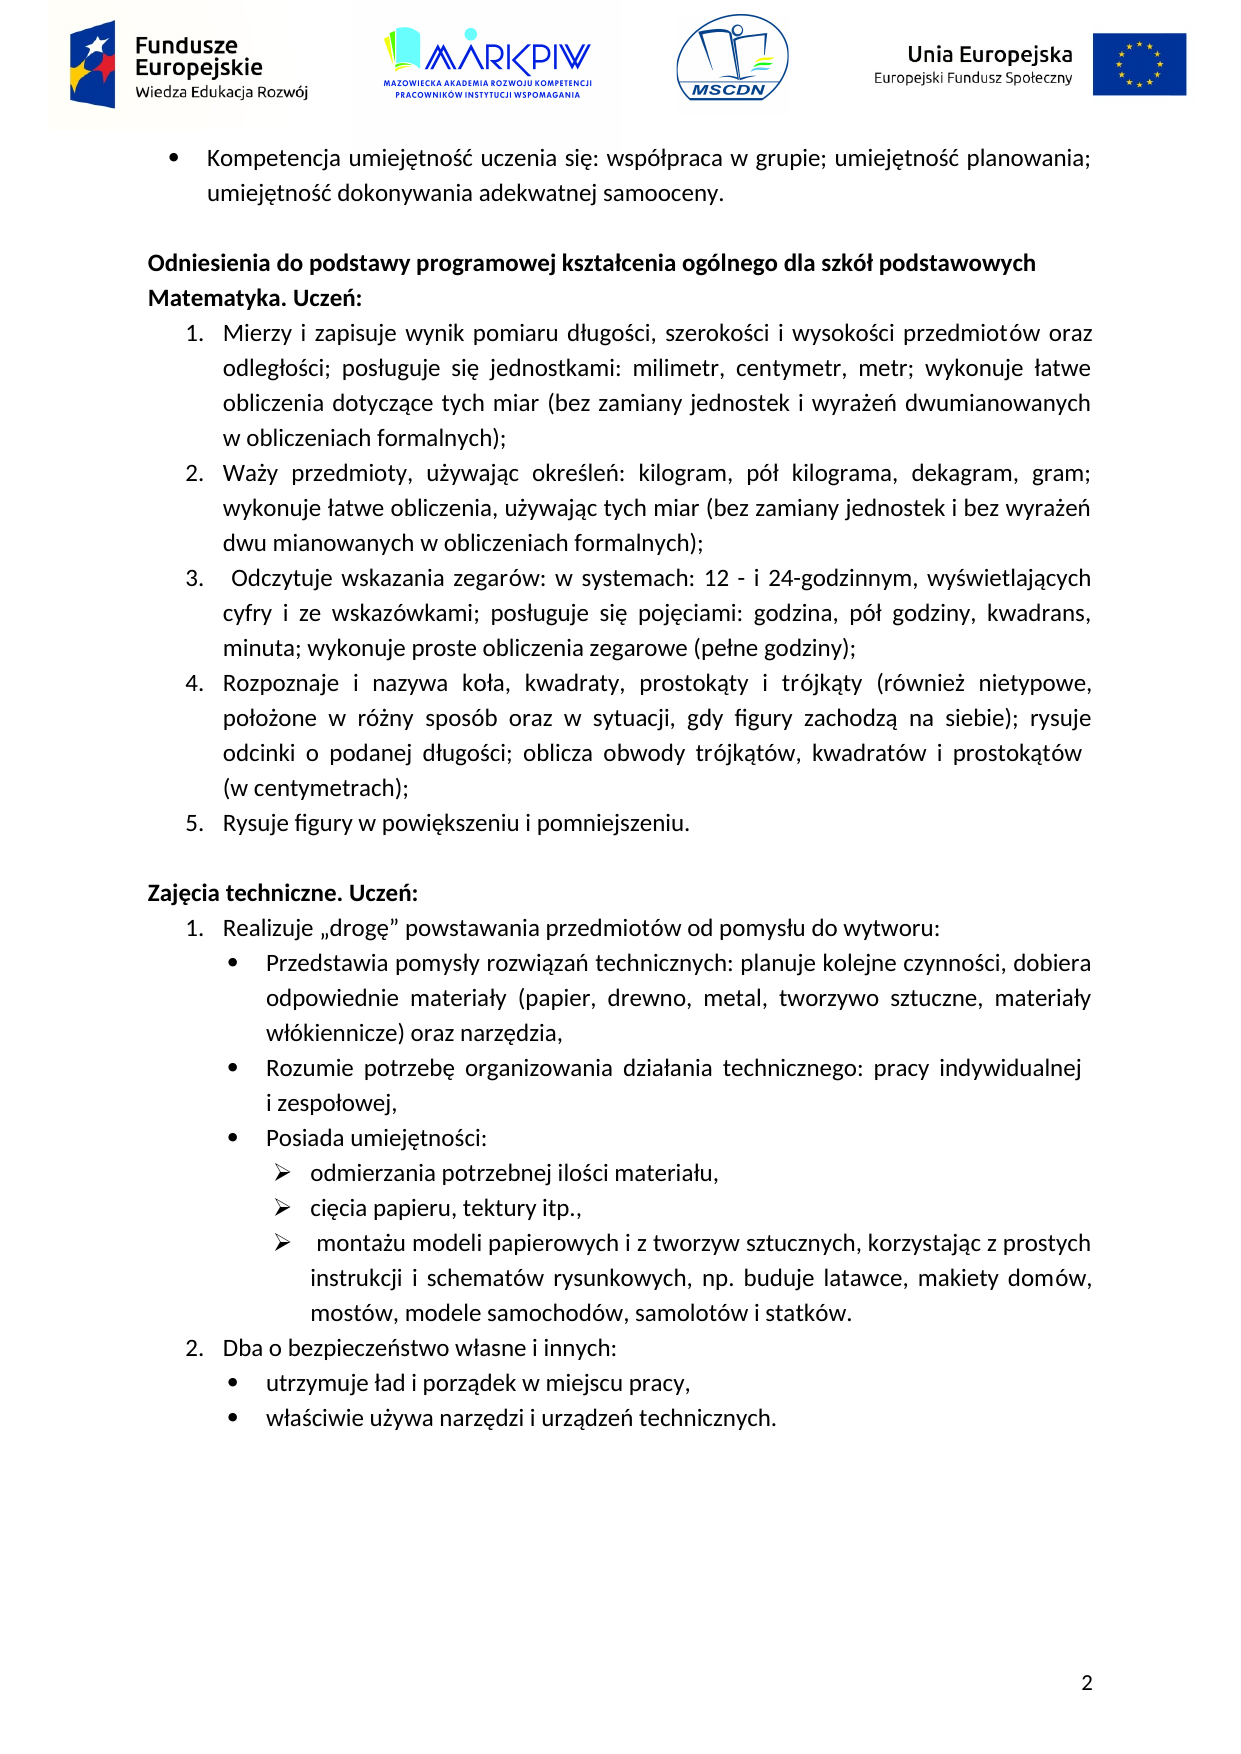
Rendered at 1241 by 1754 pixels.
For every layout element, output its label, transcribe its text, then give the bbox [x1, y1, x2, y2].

list odmierzania potrzebnej ilości materiału, [273, 1157, 1092, 1187]
list Mierzy i zapisuje wynik pomiaru długości, szerokości i wysokości przedmiotów oraz odległości; posługuje się jednostkami: milimetr, centymetr, metr; wykonuje łatwe obliczenia dotyczące tych miar (bez zamiany jednostek i wyrażeń dwumianowanych w obliczeniach formalnych); [185, 317, 1092, 452]
list Rozumie potrzebę organizowania działania technicznego: pracy indywidualnej i zespołowej, [228, 1052, 1092, 1117]
list właściwie używa narzędzi i urządzeń technicznych. [228, 1402, 1092, 1432]
text Zajęcia techniczne. Uczeń: [148, 877, 1092, 907]
list Waży przedmioty, używając określeń: kilogram, pół kilograma, dekagram, gram; wykonuje łatwe obliczenia, używając tych miar (bez zamiany jednostek i bez wyrażeń dwu mianowanych w obliczeniach formalnych); [185, 457, 1092, 557]
list cięcia papieru, tektury itp., [273, 1192, 1092, 1222]
list utrzymuje ład i porządek w miejscu pracy, [228, 1367, 1092, 1397]
list Rysuje figury w powiększeniu i pomniejszeniu. [185, 807, 1092, 837]
picture [854, 12, 1207, 116]
list Dba o bezpieczeństwo własne i innych: [185, 1332, 1092, 1362]
list Przedstawia pomysły rozwiązań technicznych: planuje kolejne czynności, dobiera odpowiednie materiały (papier, drewno, metal, tworzywo sztuczne, materiały włókiennicze) oraz narzędzia, [228, 947, 1092, 1047]
picture [353, 0, 622, 142]
list montażu modeli papierowych i z tworzyw sztucznych, korzystając z prostych instrukcji i schematów rysunkowych, np. buduje latawce, makiety domów, mostów, modele samochodów, samolotów i statków. [273, 1227, 1092, 1327]
list Odczytuje wskazania zegarów: w systemach: 12 - i 24-godzinnym, wyświetlających cyfry i ze wskazówkami; posługuje się pojęciami: godzina, pół godziny, kwadrans, minuta; wykonuje proste obliczenia zegarowe (pełne godziny); [185, 562, 1092, 662]
text Matematyka. Uczeń: [148, 282, 1092, 312]
list Posiada umiejętności: [228, 1122, 1092, 1152]
list Realizuje „drogę” powstawania przedmiotów od pomysłu do wytworu: [185, 912, 1092, 942]
picture [48, 0, 329, 130]
picture [676, 14, 789, 115]
text Odniesienia do podstawy programowej kształcenia ogólnego dla szkół podstawowych [148, 247, 1092, 277]
list Rozpoznaje i nazywa koła, kwadraty, prostokąty i trójkąty (również nietypowe, położone w różny sposób oraz w sytuacji, gdy figury zachodzą na siebie); rysuje odcinki o podanej długości; oblicza obwody trójkątów, kwadratów i prostokątów (w centymetrach); [185, 667, 1092, 802]
list Kompetencja umiejętność uczenia się: współpraca w grupie; umiejętność planowania; umiejętność dokonywania adekwatnej samooceny. [169, 142, 1092, 207]
